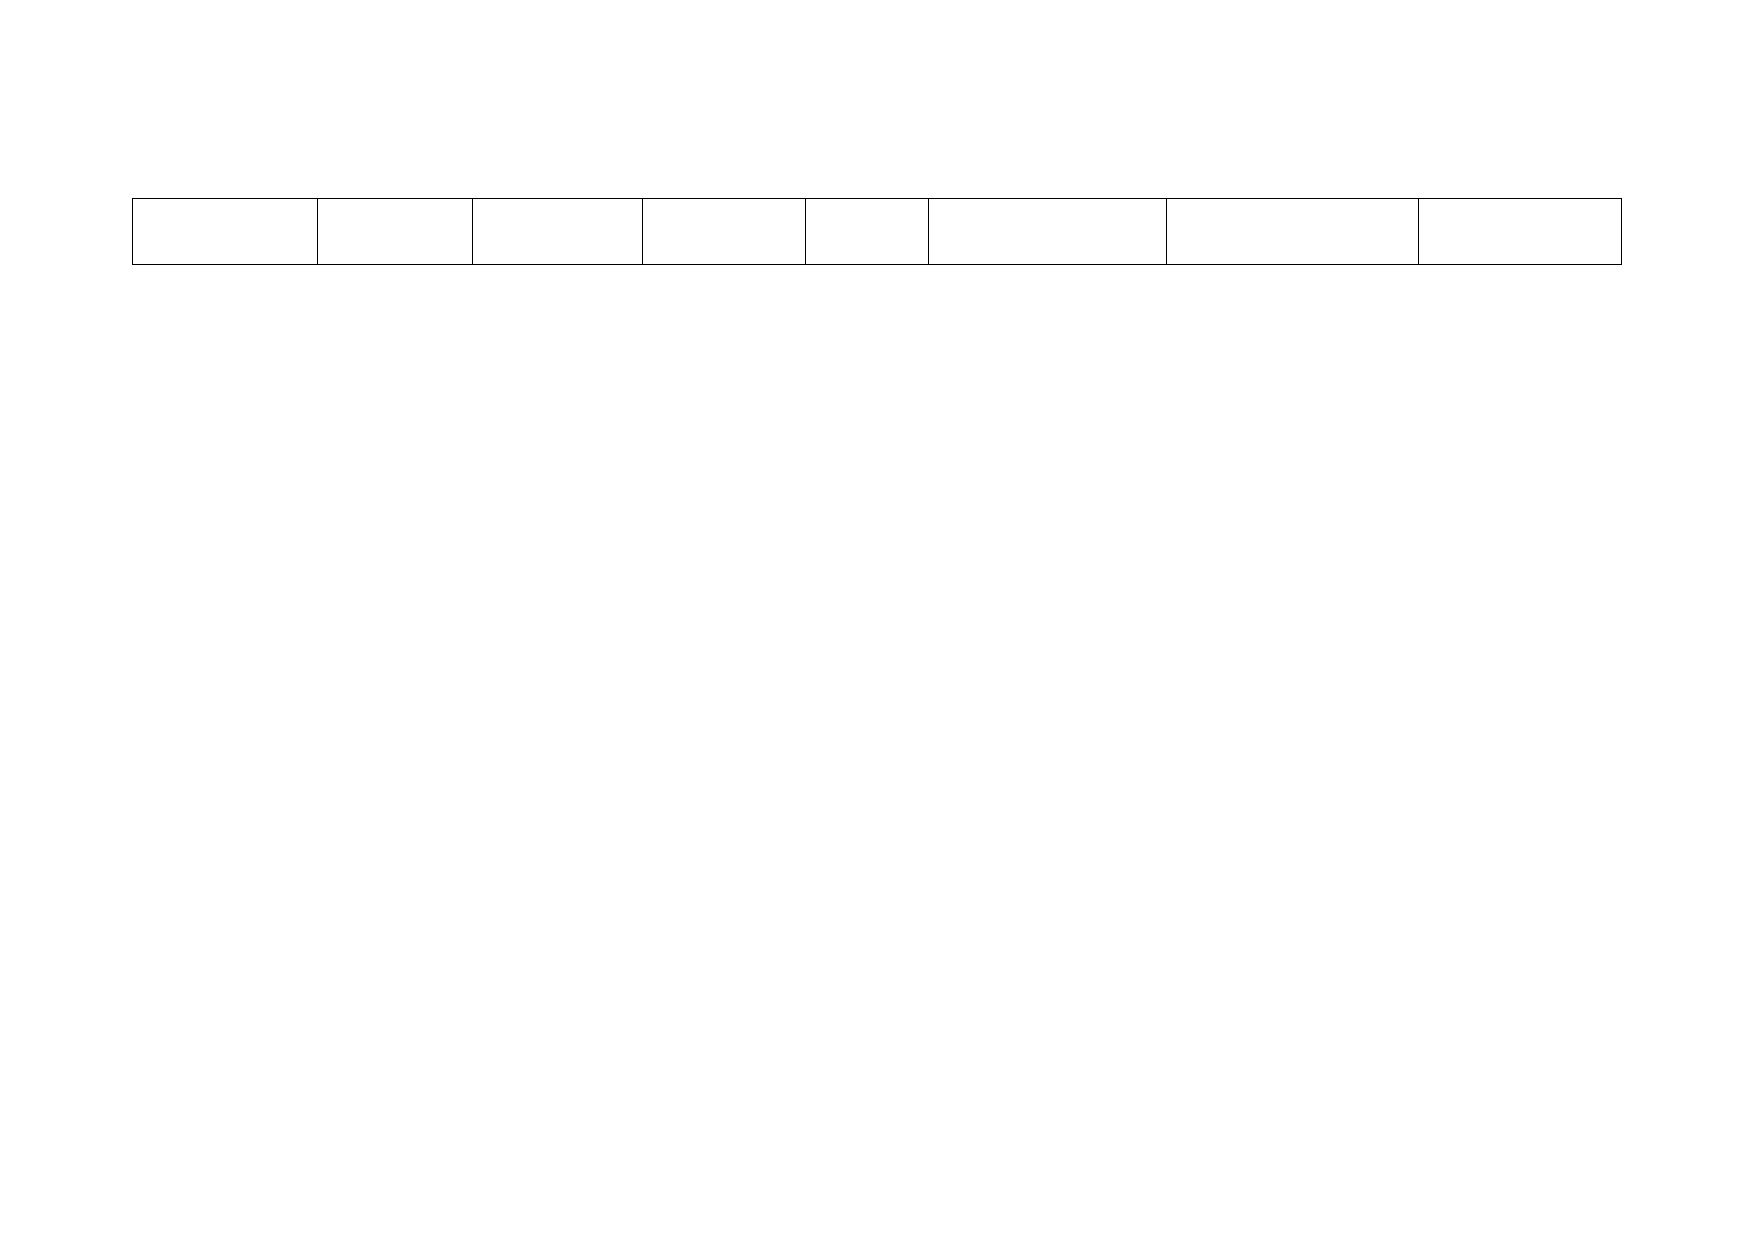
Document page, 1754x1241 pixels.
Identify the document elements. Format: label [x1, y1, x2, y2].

table_cell [643, 199, 805, 264]
table_cell [1419, 199, 1621, 264]
table_cell [133, 199, 317, 264]
table_cell [1167, 199, 1418, 264]
table_cell [929, 199, 1166, 264]
table_cell [473, 199, 642, 264]
table_cell [318, 199, 472, 264]
table_cell [806, 199, 928, 264]
